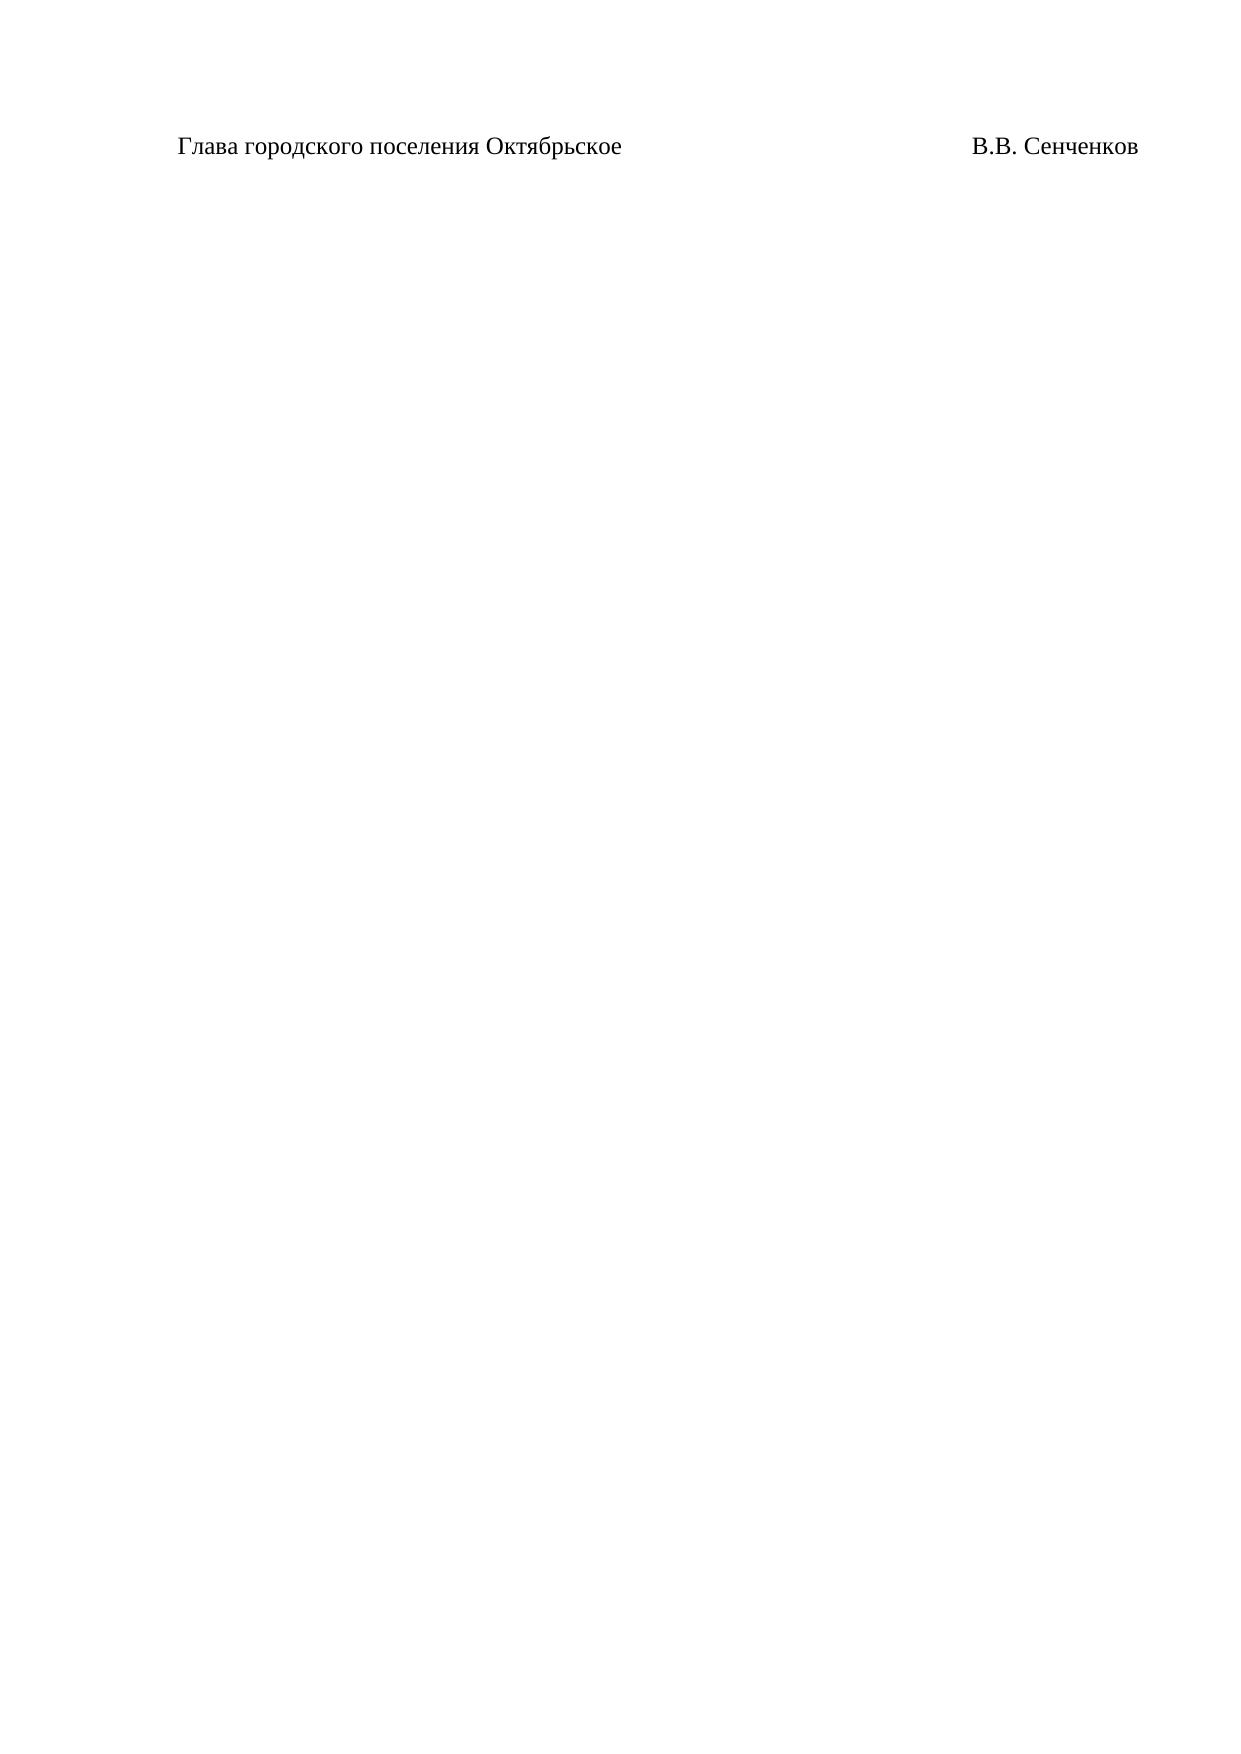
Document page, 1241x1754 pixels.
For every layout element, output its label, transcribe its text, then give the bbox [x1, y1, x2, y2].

text Глава городского поселения Октябрьское В.В. Сенченков [177, 131, 1152, 160]
